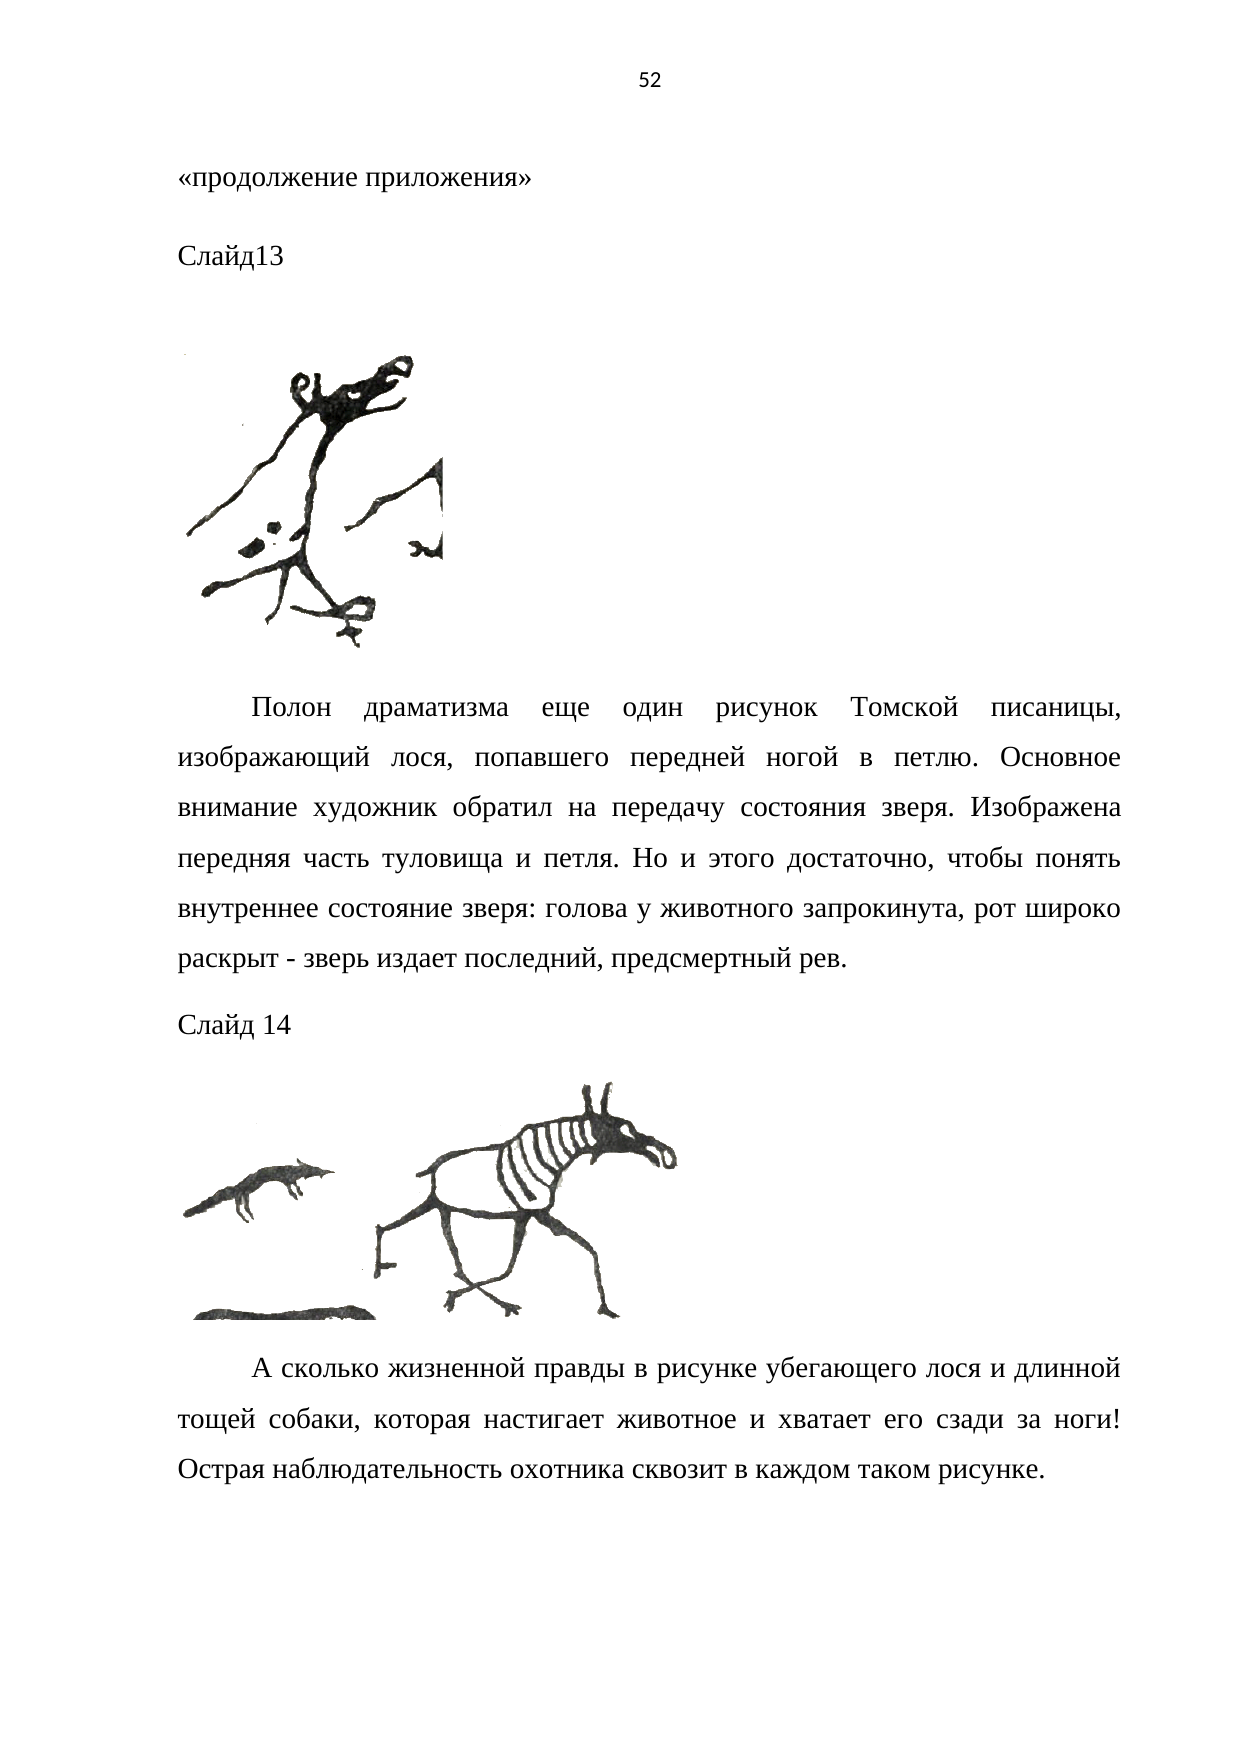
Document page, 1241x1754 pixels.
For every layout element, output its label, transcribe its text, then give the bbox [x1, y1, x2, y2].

picture [177, 1074, 690, 1320]
text Полон драматизма еще один рисунок Томской писаницы, изображающий лося, попавшего передней ногой в петлю. Основное внимание художник обратил на передачу состояния зверя. Изображена передняя часть туловища и петля. Но и этого достаточно, чтобы понять внутреннее состояние зверя: голова у животного запрокинута, рот широко раскрыт - зверь издает последний, предсмертный рев. [177, 689, 1122, 974]
text «продолжение приложения» [177, 159, 1122, 192]
picture [177, 344, 443, 659]
text Слайд13 [177, 238, 1122, 314]
text А сколько жизненной правды в рисунке убегающего лося и длинной тощей собаки, которая настигает животное и хватает его сзади за ноги! Острая наблюдательность охотника сквозит в каждом таком рисунке. [177, 1350, 1122, 1484]
text Слайд 14 [177, 1007, 1122, 1041]
